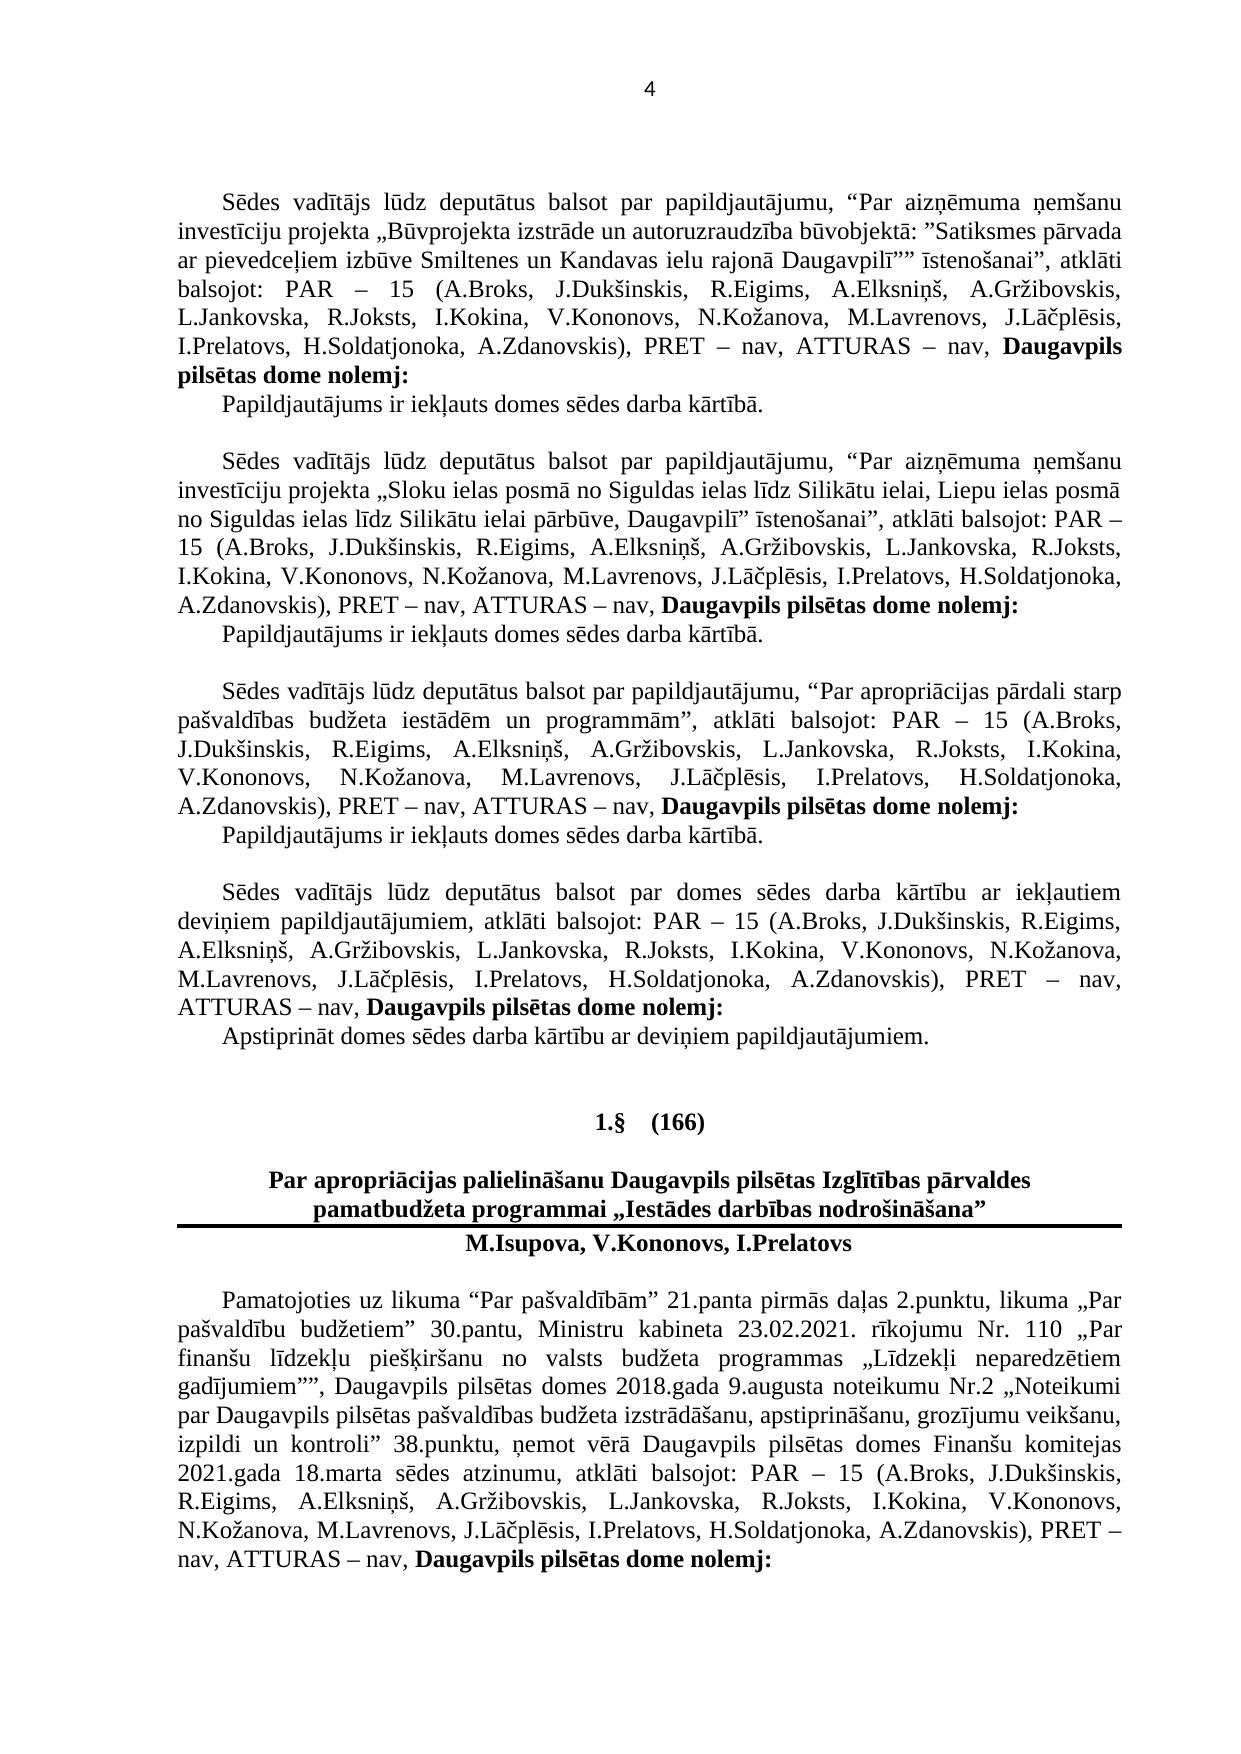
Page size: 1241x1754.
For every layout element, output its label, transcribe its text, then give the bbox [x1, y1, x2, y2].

text pamatbudžeta programmai „Iestādes darbības nodrošināšana” [177, 1194, 1122, 1224]
text Papildjautājums ir iekļauts domes sēdes darba kārtībā. [177, 389, 1122, 417]
text Papildjautājums ir iekļauts domes sēdes darba kārtībā. [177, 619, 1122, 647]
text M.Isupova, V.Kononovs, I.Prelatovs [177, 1228, 1122, 1256]
text 1.§ (166) [177, 1107, 1122, 1136]
text Sēdes vadītājs lūdz deputātus balsot par papildjautājumu, “Par aizņēmuma ņemšanu investīciju projekta „Sloku ielas posmā no Siguldas ielas līdz Silikātu ielai, Liepu ielas posmā no Siguldas ielas līdz Silikātu ielai pārbūve, Daugavpilī” īstenošanai”, atklāti balsojot: PAR – 15 (A.Broks, J.Dukšinskis, R.Eigims, A.Elksniņš, A.Gržibovskis, L.Jankovska, R.Joksts, I.Kokina, V.Kononovs, N.Kožanova, M.Lavrenovs, J.Lāčplēsis, I.Prelatovs, H.Soldatjonoka, A.Zdanovskis), PRET – nav, ATTURAS – nav, Daugavpils pilsētas dome nolemj: [177, 446, 1122, 619]
text Pamatojoties uz likuma “Par pašvaldībām” 21.panta pirmās daļas 2.punktu, likuma „Par pašvaldību budžetiem” 30.pantu, Ministru kabineta 23.02.2021. rīkojumu Nr. 110 „Par finanšu līdzekļu piešķiršanu no valsts budžeta programmas „Līdzekļi neparedzētiem gadījumiem””, Daugavpils pilsētas domes 2018.gada 9.augusta noteikumu Nr.2 „Noteikumi par Daugavpils pilsētas pašvaldības budžeta izstrādāšanu, apstiprināšanu, grozījumu veikšanu, izpildi un kontroli” 38.punktu, ņemot vērā Daugavpils pilsētas domes Finanšu komitejas 2021.gada 18.marta sēdes atzinumu, atklāti balsojot: PAR – 15 (A.Broks, J.Dukšinskis, R.Eigims, A.Elksniņš, A.Gržibovskis, L.Jankovska, R.Joksts, I.Kokina, V.Kononovs, N.Kožanova, M.Lavrenovs, J.Lāčplēsis, I.Prelatovs, H.Soldatjonoka, A.Zdanovskis), PRET – nav, ATTURAS – nav, Daugavpils pilsētas dome nolemj: [177, 1285, 1122, 1573]
text Apstiprināt domes sēdes darba kārtību ar deviņiem papildjautājumiem. [177, 1021, 1122, 1050]
text Sēdes vadītājs lūdz deputātus balsot par papildjautājumu, “Par apropriācijas pārdali starp pašvaldības budžeta iestādēm un programmām”, atklāti balsojot: PAR – 15 (A.Broks, J.Dukšinskis, R.Eigims, A.Elksniņš, A.Gržibovskis, L.Jankovska, R.Joksts, I.Kokina, V.Kononovs, N.Kožanova, M.Lavrenovs, J.Lāčplēsis, I.Prelatovs, H.Soldatjonoka, A.Zdanovskis), PRET – nav, ATTURAS – nav, Daugavpils pilsētas dome nolemj: [177, 676, 1122, 820]
text Sēdes vadītājs lūdz deputātus balsot par domes sēdes darba kārtību ar iekļautiem deviņiem papildjautājumiem, atklāti balsojot: PAR – 15 (A.Broks, J.Dukšinskis, R.Eigims, A.Elksniņš, A.Gržibovskis, L.Jankovska, R.Joksts, I.Kokina, V.Kononovs, N.Kožanova, M.Lavrenovs, J.Lāčplēsis, I.Prelatovs, H.Soldatjonoka, A.Zdanovskis), PRET – nav, ATTURAS – nav, Daugavpils pilsētas dome nolemj: [177, 877, 1122, 1021]
text Papildjautājums ir iekļauts domes sēdes darba kārtībā. [177, 820, 1122, 849]
text Par apropriācijas palielināšanu Daugavpils pilsētas Izglītības pārvaldes [177, 1165, 1122, 1194]
text Sēdes vadītājs lūdz deputātus balsot par papildjautājumu, “Par aizņēmuma ņemšanu investīciju projekta „Būvprojekta izstrāde un autoruzraudzība būvobjektā: ”Satiksmes pārvada ar pievedceļiem izbūve Smiltenes un Kandavas ielu rajonā Daugavpilī”” īstenošanai”, atklāti balsojot: PAR – 15 (A.Broks, J.Dukšinskis, R.Eigims, A.Elksniņš, A.Gržibovskis, L.Jankovska, R.Joksts, I.Kokina, V.Kononovs, N.Kožanova, M.Lavrenovs, J.Lāčplēsis, I.Prelatovs, H.Soldatjonoka, A.Zdanovskis), PRET – nav, ATTURAS – nav, Daugavpils pilsētas dome nolemj: [177, 187, 1122, 389]
